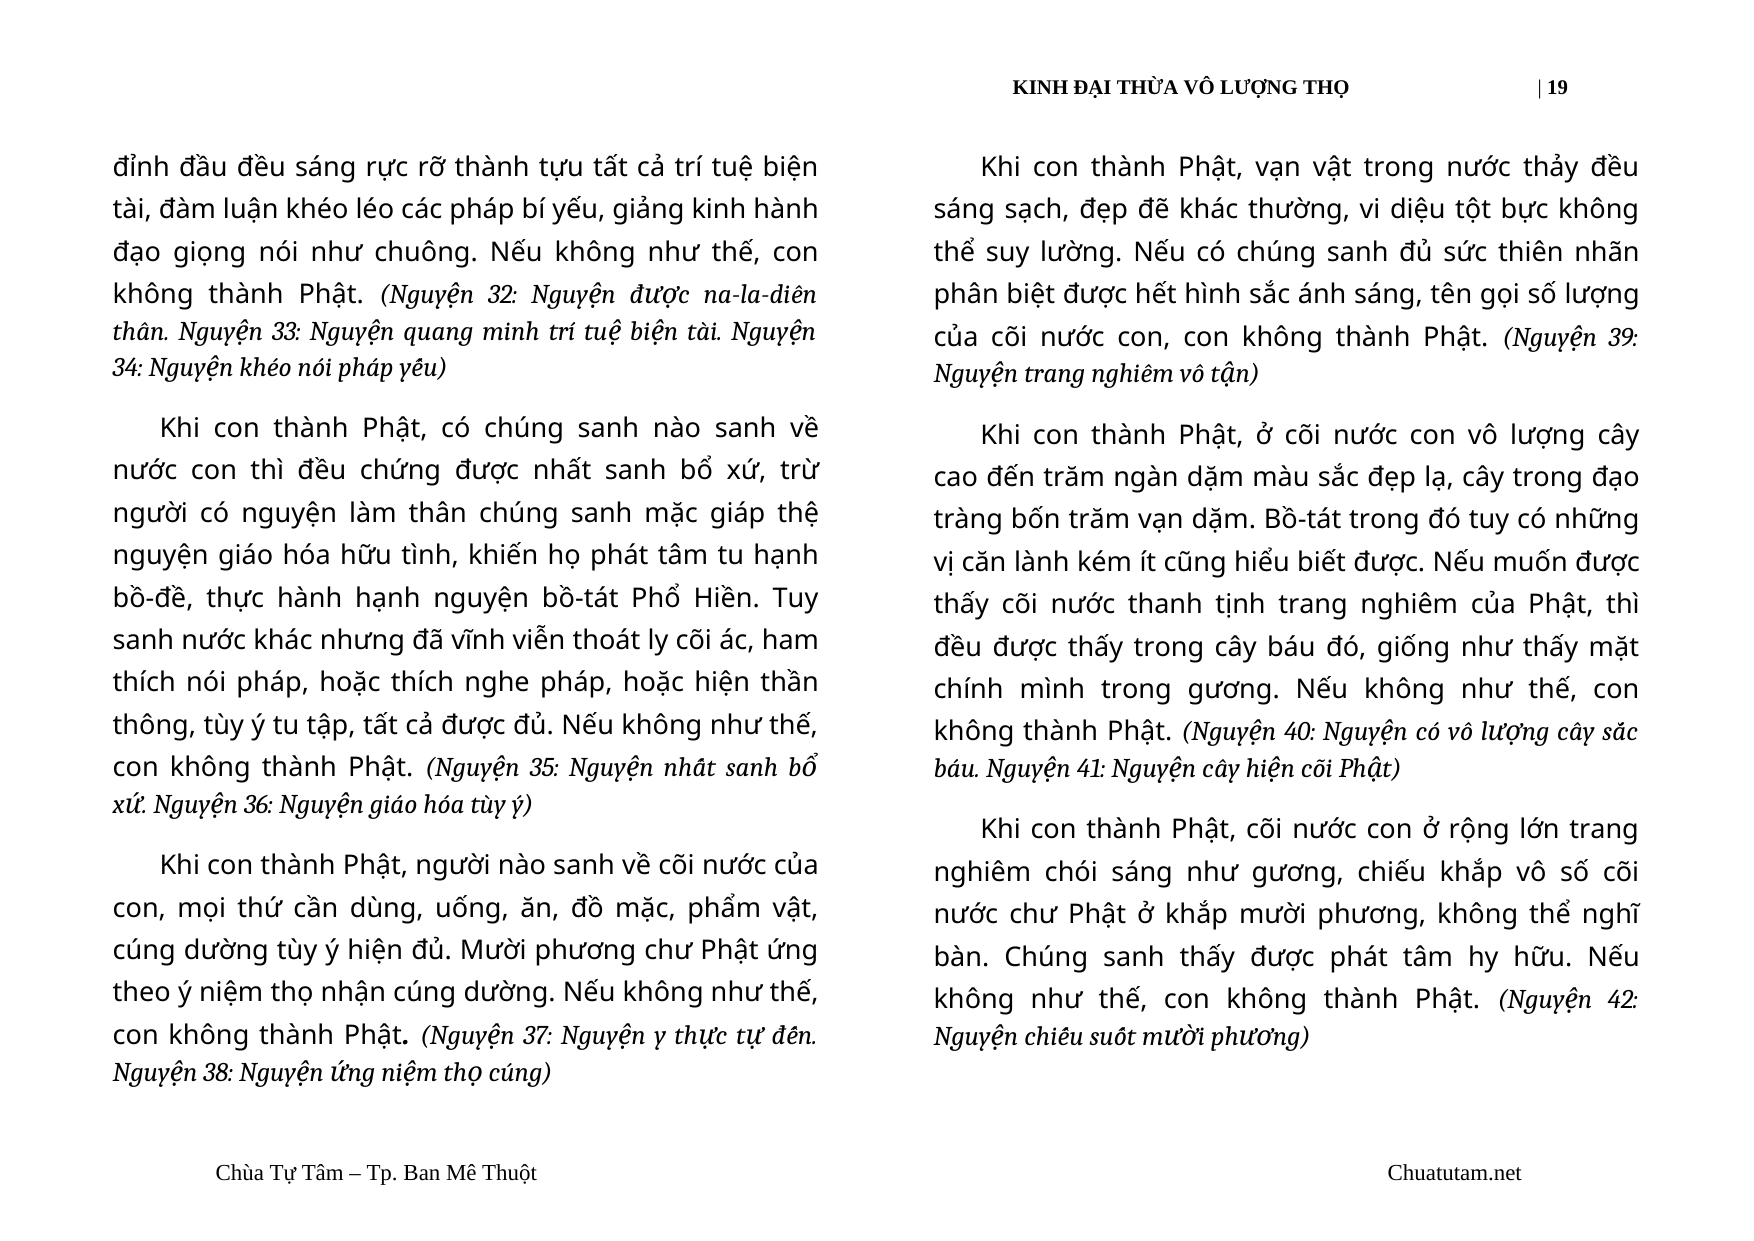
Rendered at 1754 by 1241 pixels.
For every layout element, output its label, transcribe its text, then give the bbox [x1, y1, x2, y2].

text Khi con thành Phật, cõi nước con ở rộng lớn trang nghiêm chói sáng như gương, chiếu khắp vô số cõi nước chư Phật ở khắp mười phương, không thể nghĩ bàn. Chúng sanh thấy được phát tâm hy hữu. Nếu không như thế, con không thành Phật. (Nguyện 42: Nguyện chiếu suốt mười phương) [933, 810, 1640, 1052]
text Khi con thành Phật, có chúng sanh nào sanh về nước con thì đều chứng được nhất sanh bổ xứ, trừ người có nguyện làm thân chúng sanh mặc giáp thệ nguyện giáo hóa hữu tình, khiến họ phát tâm tu hạnh bồ-đề, thực hành hạnh nguyện bồ-tát Phổ Hiền. Tuy sanh nước khác nhưng đã vĩnh viễn thoát ly cõi ác, ham thích nói pháp, hoặc thích nghe pháp, hoặc hiện thần thông, tùy ý tu tập, tất cả được đủ. Nếu không như thế, con không thành Phật. (Nguyện 35: Nguyện nhất sanh bổ xứ. Nguyện 36: Nguyện giáo hóa tùy ý) [112, 408, 820, 820]
text Khi con thành Phật, người nào sanh về cõi nước của con, mọi thứ cần dùng, uống, ăn, đồ mặc, phẩm vật, cúng dường tùy ý hiện đủ. Mười phương chư Phật ứng theo ý niệm thọ nhận cúng dường. Nếu không như thế, con không thành Phật. (Nguyện 37: Nguyện y thực tự đến. Nguyện 38: Nguyện ứng niệm thọ cúng) [112, 846, 820, 1088]
text Khi con thành Phật, vạn vật trong nước thảy đều sáng sạch, đẹp đẽ khác thường, vi diệu tột bực không thể suy lường. Nếu có chúng sanh đủ sức thiên nhãn phân biệt được hết hình sắc ánh sáng, tên gọi số lượng của cõi nước con, con không thành Phật. (Nguyện 39: Nguyện trang nghiêm vô tận) [933, 147, 1640, 390]
text Khi con thành Phật, ở cõi nước con vô lượng cây cao đến trăm ngàn dặm màu sắc đẹp lạ, cây trong đạo tràng bốn trăm vạn dặm. Bồ-tát trong đó tuy có những vị căn lành kém ít cũng hiểu biết được. Nếu muốn được thấy cõi nước thanh tịnh trang nghiêm của Phật, thì đều được thấy trong cây báu đó, giống như thấy mặt chính mình trong gương. Nếu không như thế, con không thành Phật. (Nguyện 40: Nguyện có vô lượng cây sắc báu. Nguyện 41: Nguyện cây hiện cõi Phật) [933, 415, 1640, 784]
